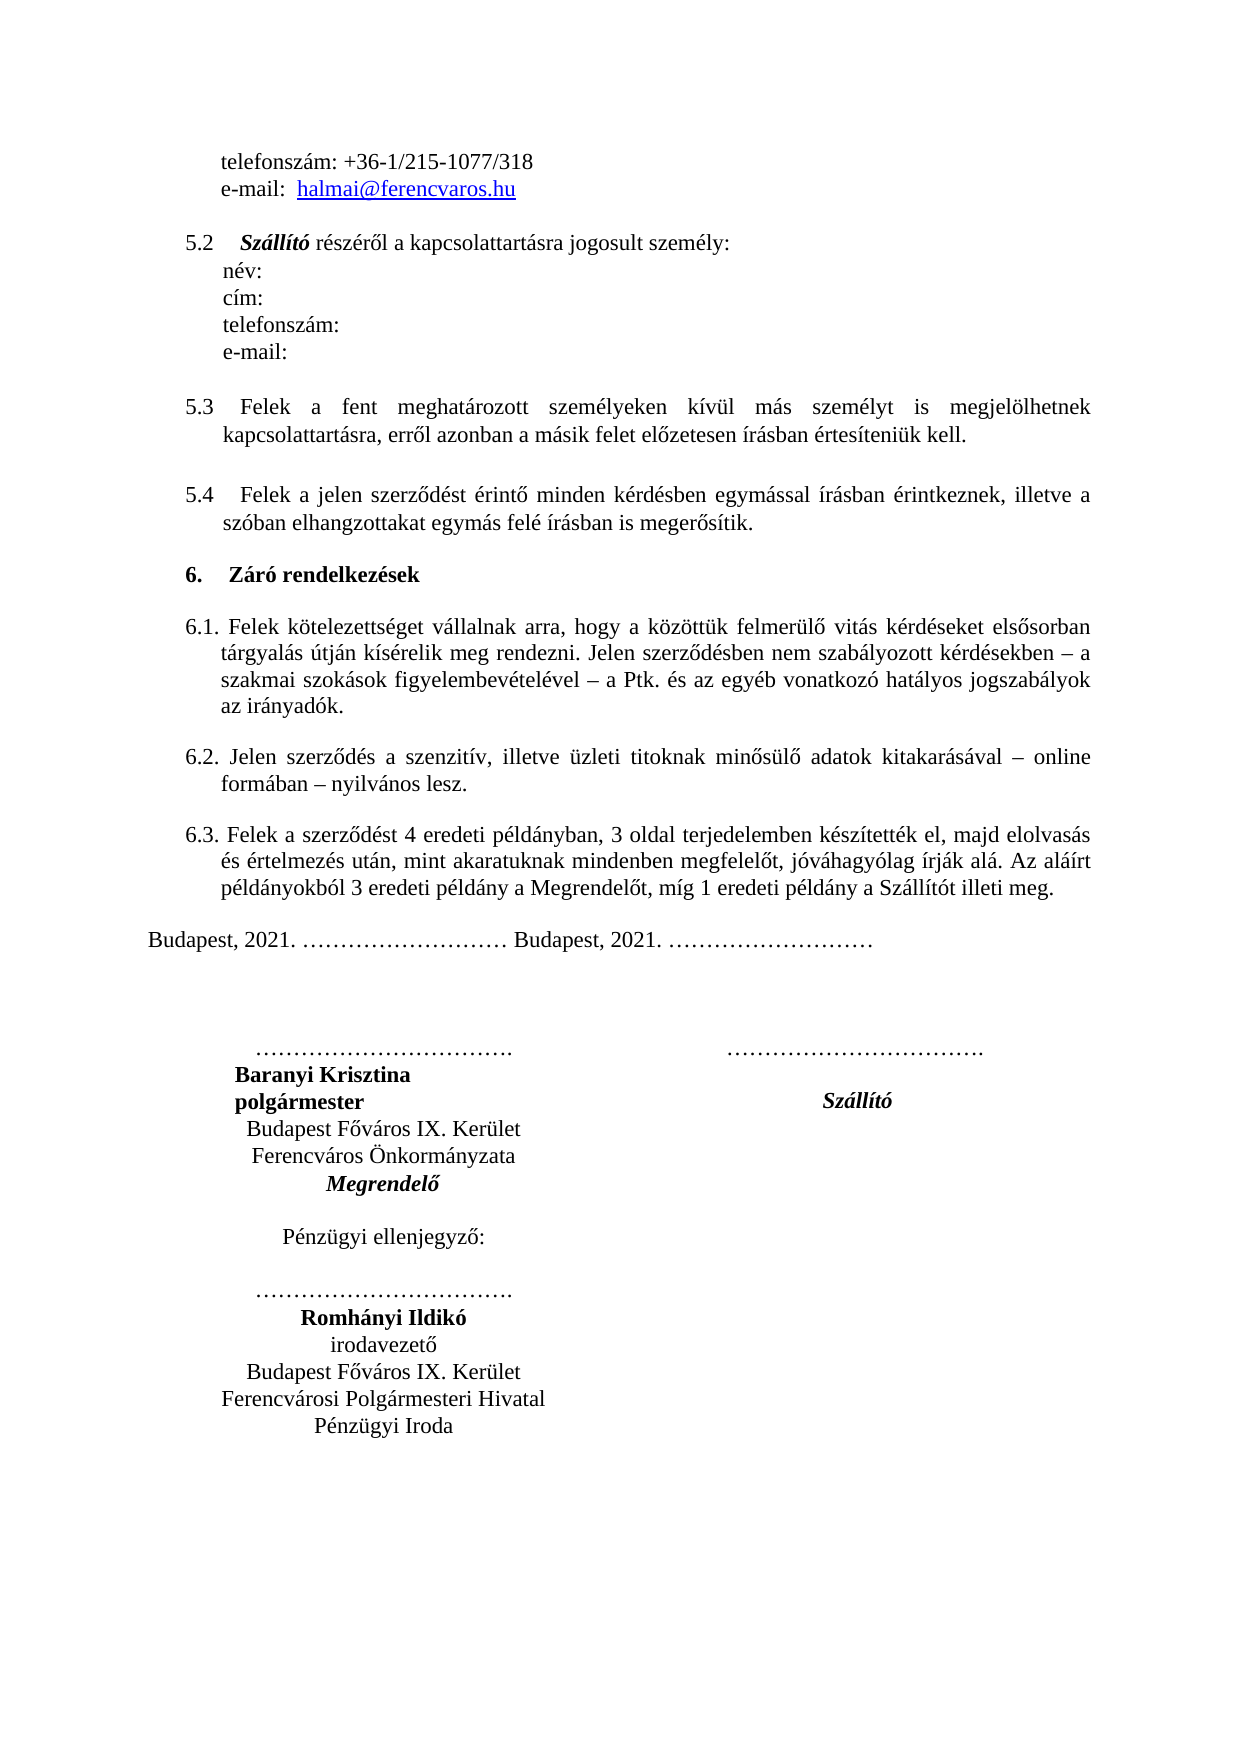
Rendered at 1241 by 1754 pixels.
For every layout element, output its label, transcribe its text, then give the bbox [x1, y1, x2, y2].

text 5.2 Szállító részéről a kapcsolattartásra jogosult személy: [185, 228, 1093, 256]
text e-mail: [223, 337, 1093, 364]
table_header ……………………………. Baranyi Krisztina polgármester Budapest Főváros IX. Kerület Ferencváros Önkormányzata Megrendelő Pénzügyi ellenjegyző: ……………………………. Romhányi Ildikó irodavezető Budapest Főváros IX. Kerület Ferencvárosi Polgármesteri Hivatal Pénzügyi Iroda [148, 1032, 619, 1440]
text 6. Záró rendelkezések [185, 560, 1093, 588]
text 6.2. Jelen szerződés a szenzitív, illetve üzleti titoknak minősülő adatok kitakarásával – online formában – nyilvános lesz. [185, 743, 1093, 796]
text Budapest, 2021. ……………………… Budapest, 2021. ……………………… [148, 926, 1093, 953]
text név: [223, 256, 1093, 283]
table_header ……………………………. Szállító [619, 1032, 1090, 1440]
text 6.1. Felek kötelezettséget vállalnak arra, hogy a közöttük felmerülő vitás kérdéseket elsősorban tárgyalás útján kísérelik meg rendezni. Jelen szerződésben nem szabályozott kérdésekben – a szakmai szokások figyelembevételével – a Ptk. és az egyéb vonatkozó hatályos jogszabályok az irányadók. [185, 613, 1093, 718]
text e-mail: halmai@ferencvaros.hu [221, 175, 1093, 202]
text 5.4 Felek a jelen szerződést érintő minden kérdésben egymással írásban érintkeznek, illetve a szóban elhangzottakat egymás felé írásban is megerősítik. [185, 480, 1093, 535]
text 6.3. Felek a szerződést 4 eredeti példányban, 3 oldal terjedelemben készítették el, majd elolvasás és értelmezés után, mint akaratuknak mindenben megfelelőt, jóváhagyólag írják alá. Az aláírt példányokból 3 eredeti példány a Megrendelőt, míg 1 eredeti példány a Szállítót illeti meg. [185, 821, 1093, 900]
text telefonszám: +36-1/215-1077/318 [221, 148, 1093, 175]
text 5.3 Felek a fent meghatározott személyeken kívül más személyt is megjelölhetnek kapcsolattartásra, erről azonban a másik felet előzetesen írásban értesíteniük kell. [185, 392, 1093, 448]
text telefonszám: [223, 310, 1093, 337]
text cím: [223, 283, 1093, 310]
